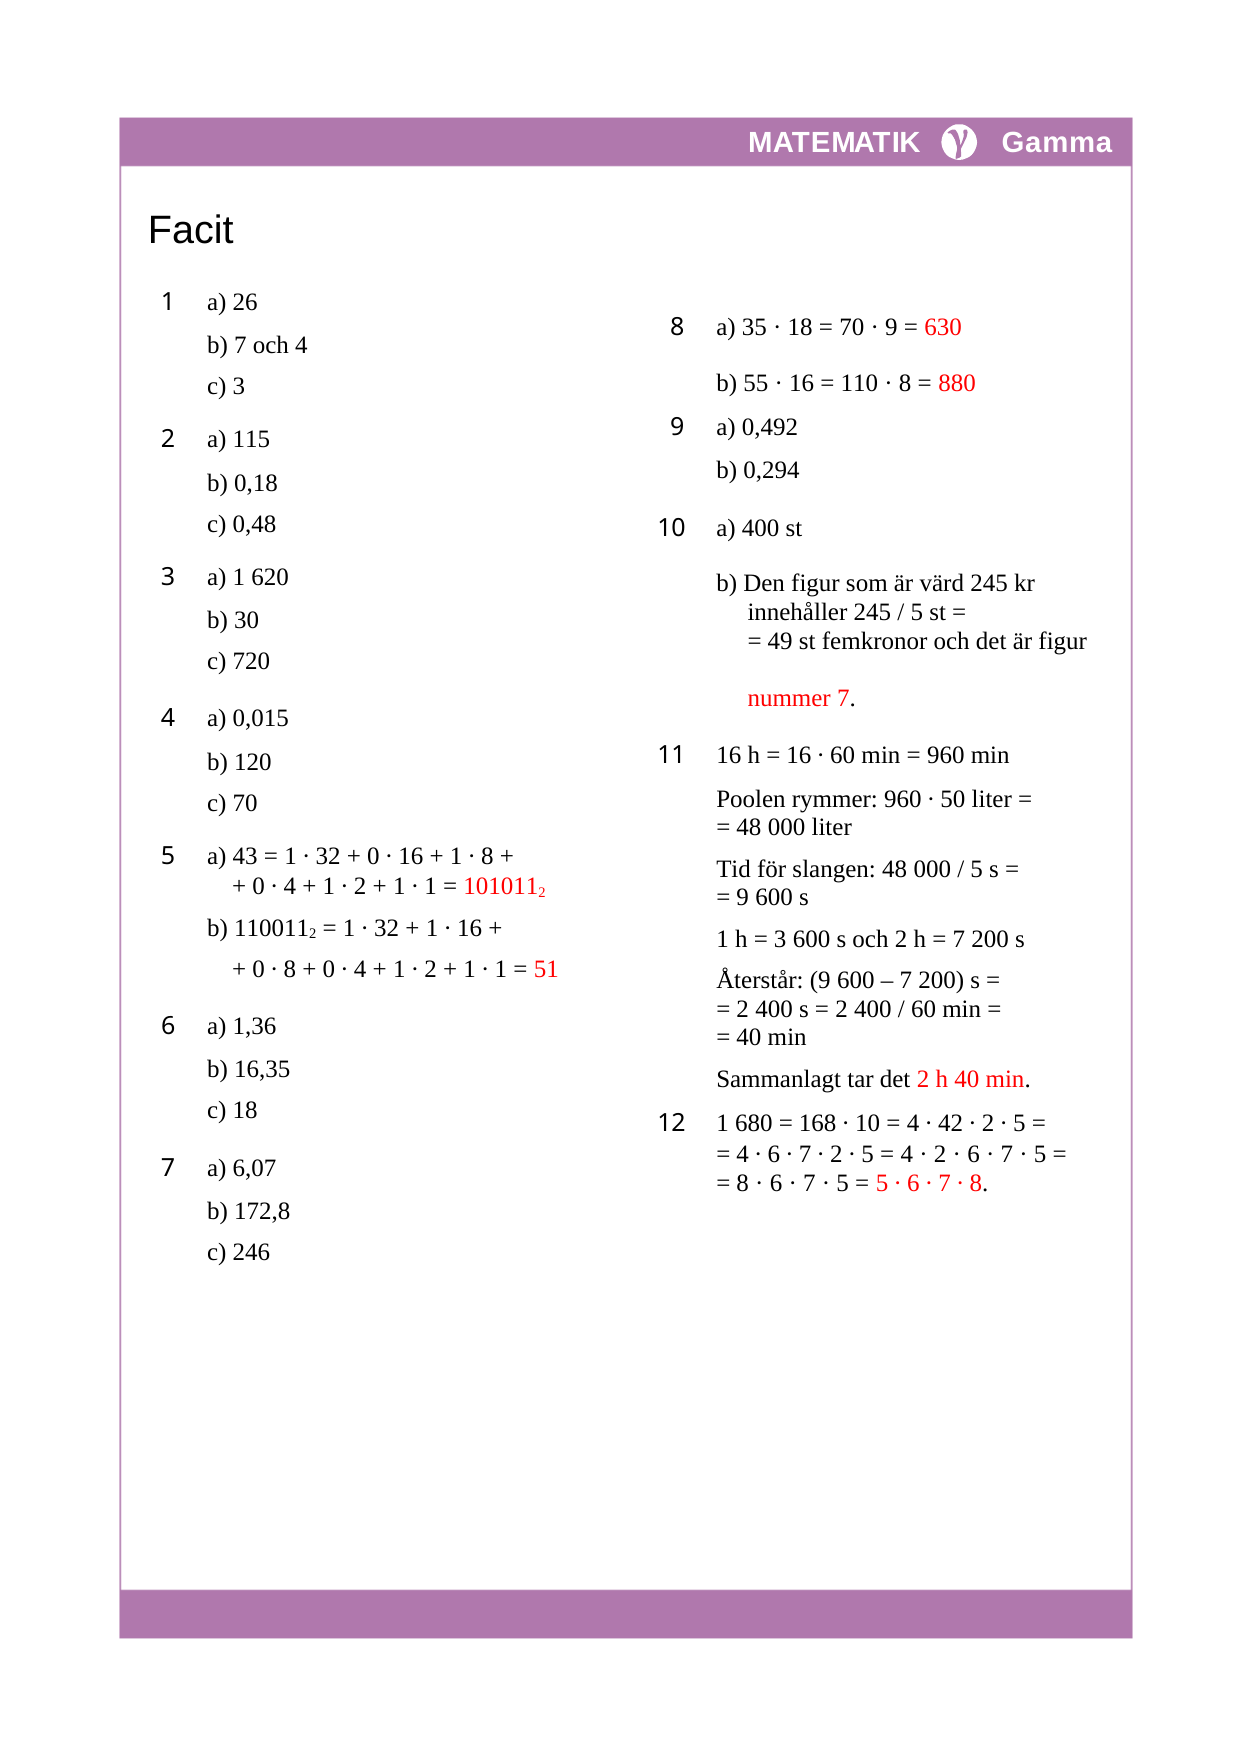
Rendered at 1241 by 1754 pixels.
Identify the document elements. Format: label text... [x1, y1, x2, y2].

text 6 a) 1,36 [148, 1008, 583, 1042]
text 11 16 h = 16 ∙ 60 min = 960 min [657, 737, 1092, 771]
text Sammanlagt tar det 2 h 40 min. [657, 1064, 1092, 1092]
text 12 1 680 = 168 ∙ 10 = 4 ∙ 42 ∙ 2 ∙ 5 = = 4 ∙ 6 ∙ 7 ∙ 2 ∙ 5 = 4 · 2 · 6 · 7 · 5 = = 8 · 6 · 7 · 5 = 5 ∙ 6 ∙ 7 ∙ 8. [657, 1105, 1092, 1196]
text b) 7 och 4 [148, 330, 583, 359]
text 4 a) 0,015 [148, 700, 583, 734]
text Tid för slangen: 48 000 / 5 s = = 9 600 s [657, 854, 1092, 911]
text b) 30 [148, 605, 583, 634]
text 7 a) 6,07 [148, 1149, 583, 1183]
text b) 1100112 = 1 ∙ 32 + 1 ∙ 16 + [148, 913, 583, 941]
text 10 a) 400 st [657, 509, 1092, 543]
text b) 0,294 [657, 456, 1092, 484]
text Poolen rymmer: 960 ∙ 50 liter = = 48 000 liter [657, 784, 1092, 841]
text 1 h = 3 600 s och 2 h = 7 200 s [657, 924, 1092, 952]
text b) 172,8 [148, 1196, 583, 1224]
text c) 70 [148, 788, 583, 817]
text 5 a) 43 = 1 ∙ 32 + 0 ∙ 16 + 1 ∙ 8 + + 0 ∙ 4 + 1 ∙ 2 + 1 ∙ 1 = 1010112 [148, 837, 583, 900]
text c) 3 [148, 371, 583, 400]
text b) 16,35 [148, 1054, 583, 1083]
text + 0 ∙ 8 + 0 ∙ 4 + 1 ∙ 2 + 1 ∙ 1 = 51 [148, 954, 583, 983]
text 1 a) 26 [148, 284, 583, 318]
text b) 55 · 16 = 110 · 8 = 880 [657, 368, 1092, 396]
text Facit [148, 207, 1092, 252]
text 8 a) 35 · 18 = 70 · 9 = 630 [657, 309, 1092, 343]
text Återstår: (9 600 – 7 200) s = = 2 400 s = 2 400 / 60 min = = 40 min [657, 965, 1092, 1051]
text c) 720 [148, 646, 583, 675]
text c) 0,48 [148, 509, 583, 538]
text b) Den figur som är värd 245 kr innehåller 245 / 5 st = = 49 st femkronor och det är figur nummer 7. [657, 568, 1092, 712]
text 3 a) 1 620 [148, 558, 583, 592]
text b) 120 [148, 747, 583, 775]
text 2 a) 115 [148, 421, 583, 455]
text 9 a) 0,492 [657, 409, 1092, 443]
text c) 18 [148, 1096, 583, 1124]
text b) 0,18 [148, 468, 583, 496]
text c) 246 [148, 1237, 583, 1266]
